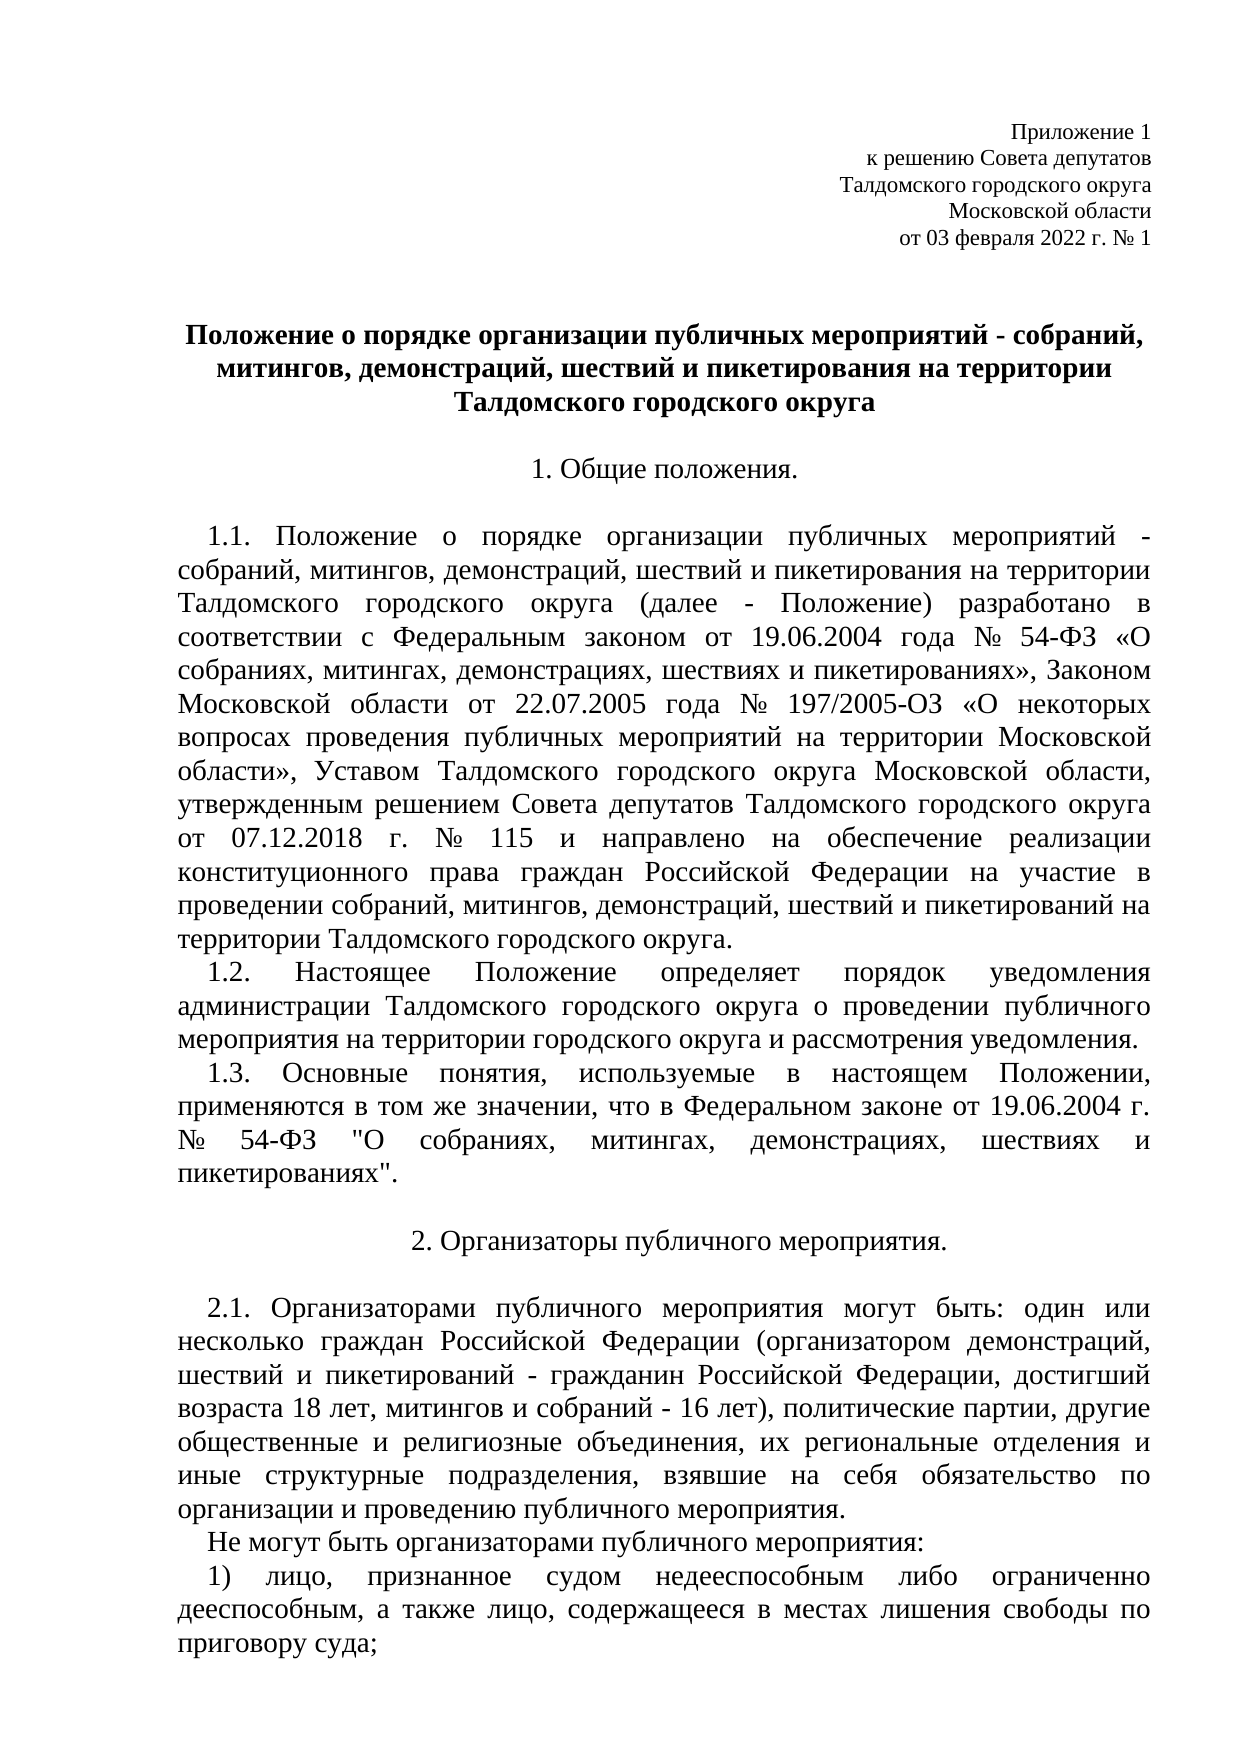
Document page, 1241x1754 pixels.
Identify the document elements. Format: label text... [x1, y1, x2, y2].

text 1.2. Настоящее Положение определяет порядок уведомления администрации Талдомского городского округа о проведении публичного мероприятия на территории городского округа и рассмотрения уведомления. [177, 954, 1152, 1055]
text 1.1. Положение о порядке организации публичных мероприятий - собраний, митингов, демонстраций, шествий и пикетирования на территории Талдомского городского округа (далее - Положение) разработано в соответствии с Федеральным законом от 19.06.2004 года № 54-ФЗ «О собраниях, митингах, демонстрациях, шествиях и пикетированиях», Законом Московской области от 22.07.2005 года № 197/2005-ОЗ «О некоторых вопросах проведения публичных мероприятий на территории Московской области», Уставом Талдомского городского округа Московской области, утвержденным решением Совета депутатов Талдомского городского округа от 07.12.2018 г. № 115 и направлено на обеспечение реализации конституционного права граждан Российской Федерации на участие в проведении собраний, митингов, демонстраций, шествий и пикетирований на территории Талдомского городского округа. [177, 518, 1152, 954]
text Московской области [177, 197, 1152, 223]
text 1. Общие положения. [177, 451, 1152, 485]
text к решению Совета депутатов [177, 144, 1152, 171]
text 1.3. Основные понятия, используемые в настоящем Положении, применяются в том же значении, что в Федеральном законе от 19.06.2004 г. № 54-ФЗ "О собраниях, митингах, демонстрациях, шествиях и пикетированиях". [177, 1055, 1152, 1189]
text 1) лицо, признанное судом недееспособным либо ограниченно дееспособным, а также лицо, содержащееся в местах лишения свободы по приговору суда; [177, 1558, 1152, 1659]
text 2. Организаторы публичного мероприятия. [177, 1223, 1152, 1256]
text 2.1. Организаторами публичного мероприятия могут быть: один или несколько граждан Российской Федерации (организатором демонстраций, шествий и пикетирований - гражданин Российской Федерации, достигший возраста 18 лет, митингов и собраний - 16 лет), политические партии, другие общественные и религиозные объединения, их региональные отделения и иные структурные подразделения, взявшие на себя обязательство по организации и проведению публичного мероприятия. [177, 1290, 1152, 1524]
text Положение о порядке организации публичных мероприятий - собраний, митингов, демонстраций, шествий и пикетирования на территории Талдомского городского округа [177, 317, 1152, 418]
text Талдомского городского округа [177, 171, 1152, 197]
text от 03 февраля 2022 г. № 1 [177, 223, 1152, 250]
text Не могут быть организаторами публичного мероприятия: [177, 1524, 1152, 1558]
text Приложение 1 [177, 118, 1152, 144]
